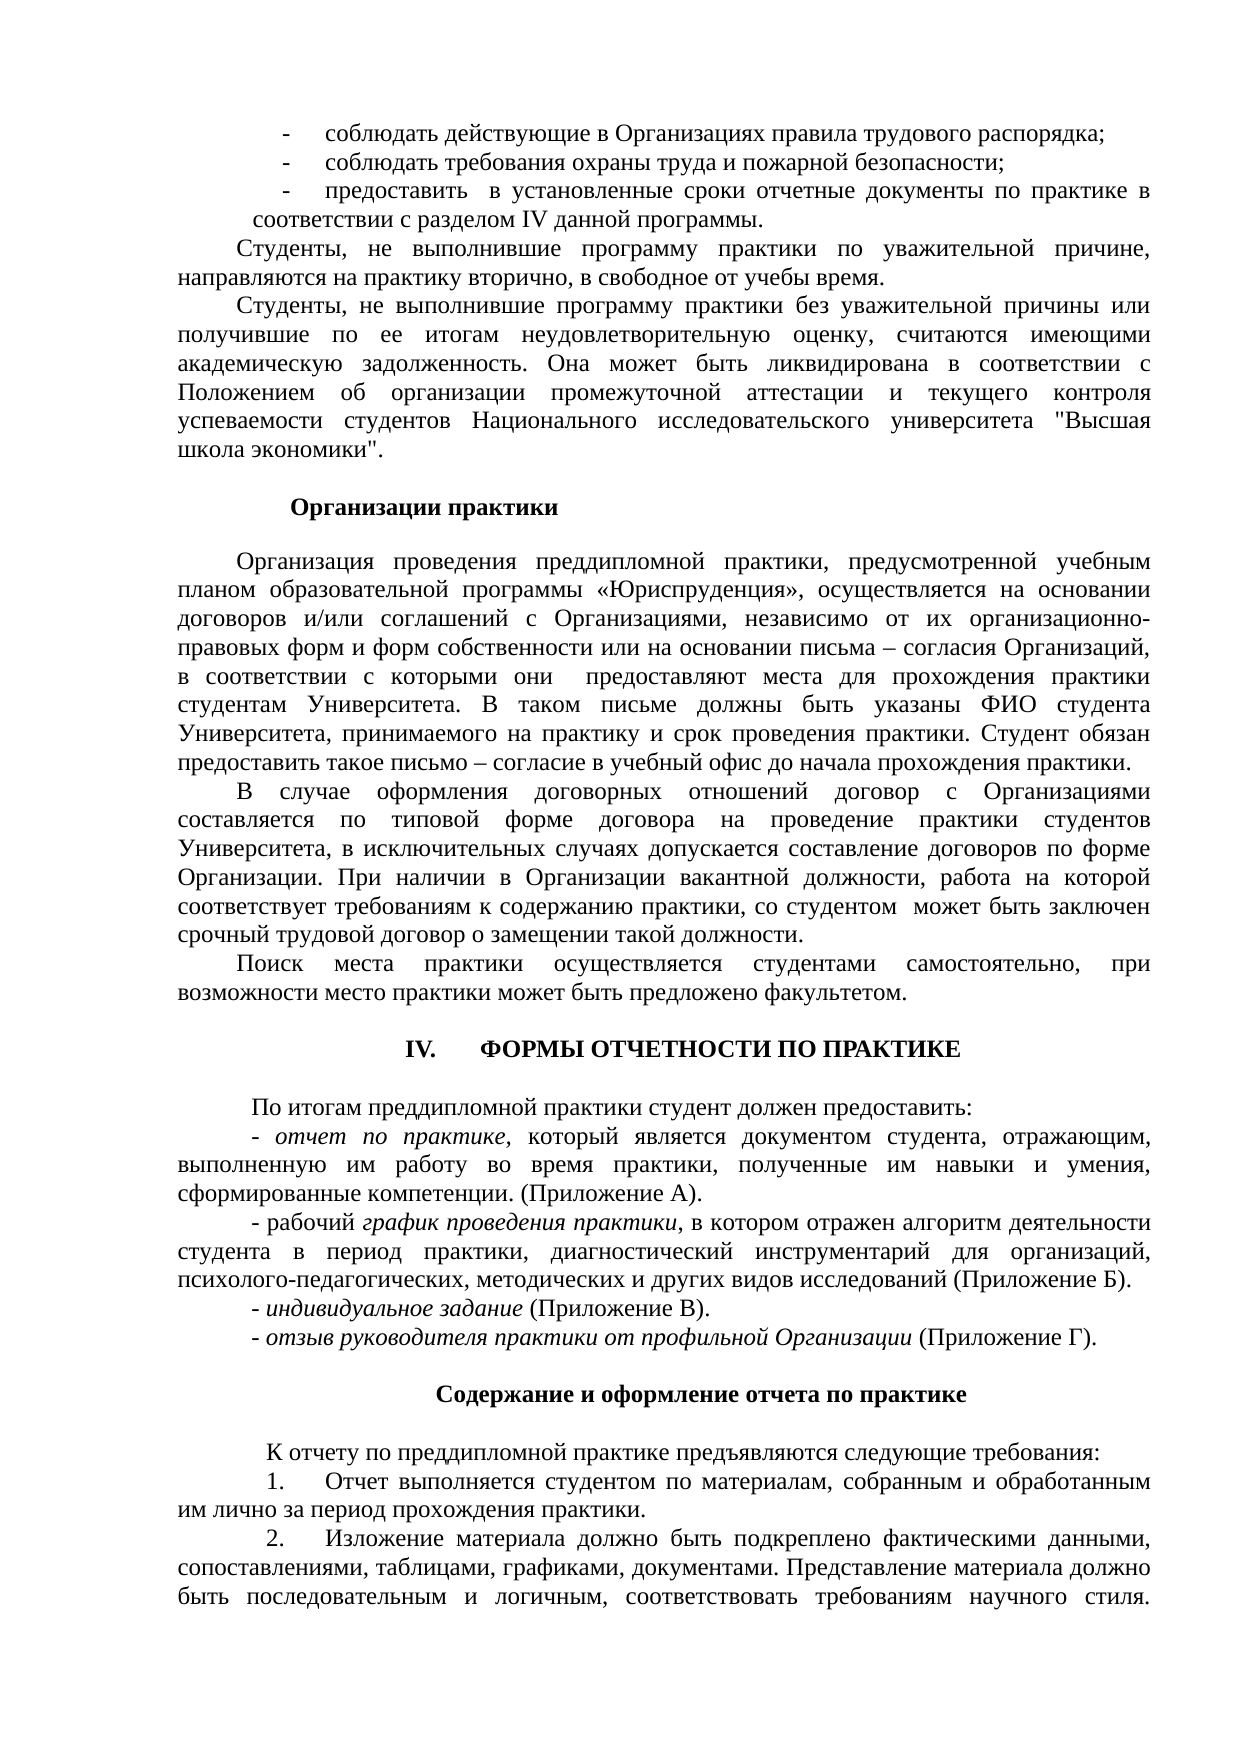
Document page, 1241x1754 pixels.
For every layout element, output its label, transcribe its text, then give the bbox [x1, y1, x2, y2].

list Отчет выполняется студентом по материалам, собранным и обработанным им лично за период прохождения практики. [177, 1466, 1152, 1523]
list предоставить в установленные сроки отчетные документы по практике в соответствии с разделом IV данной программы. [252, 176, 1152, 233]
list соблюдать требования охраны труда и пожарной безопасности; [252, 147, 1152, 176]
text Поиск места практики осуществляется студентами самостоятельно, при возможности место практики может быть предложено факультетом. [177, 948, 1152, 1006]
text По итогам преддипломной практики студент должен предоставить: [177, 1092, 1152, 1121]
text - отчет по практике, который является документом студента, отражающим, выполненную им работу во время практики, полученные им навыки и умения, сформированные компетенции. (Приложение А). [177, 1121, 1152, 1207]
text К отчету по преддипломной практике предъявляются следующие требования: [177, 1437, 1152, 1466]
text Студенты, не выполнившие программу практики по уважительной причине, направляются на практику вторично, в свободное от учебы время. [177, 233, 1152, 291]
text - рабочий график проведения практики, в котором отражен алгоритм деятельности студента в период практики, диагностический инструментарий для организаций, психолого-педагогических, методических и других видов исследований (Приложение Б). [177, 1207, 1152, 1293]
list Организации практики [290, 492, 1152, 521]
text В случае оформления договорных отношений договор с Организациями составляется по типовой форме договора на проведение практики студентов Университета, в исключительных случаях допускается составление договоров по форме Организации. При наличии в Организации вакантной должности, работа на которой соответствует требованиям к содержанию практики, со студентом может быть заключен срочный трудовой договор о замещении такой должности. [177, 776, 1152, 948]
text Содержание и оформление отчета по практике [177, 1379, 1152, 1408]
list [177, 1523, 1152, 1609]
subtitle Формы отчетности по практике [215, 1034, 1152, 1063]
text - отзыв руководителя практики от профильной Организации (Приложение Г). [177, 1322, 1152, 1351]
list соблюдать действующие в Организациях правила трудового распорядка; [252, 118, 1152, 147]
text - индивидуальное задание (Приложение В). [177, 1293, 1152, 1322]
list Студенты, не выполнившие программу практики без уважительной причины или получившие по ее итогам неудовлетворительную оценку, считаются имеющими академическую задолженность. Она может быть ликвидирована в соответствии с Положением об организации промежуточной аттестации и текущего контроля успеваемости студентов Национального исследовательского университета "Высшая школа экономики". [177, 291, 1152, 463]
text Организация проведения преддипломной практики, предусмотренной учебным планом образовательной программы «Юриспруденция», осуществляется на основании договоров и/или соглашений с Организациями, независимо от их организационно-правовых форм и форм собственности или на основании письма – согласия Организаций, в соответствии с которыми они предоставляют места для прохождения практики студентам Университета. В таком письме должны быть указаны ФИО студента Университета, принимаемого на практику и срок проведения практики. Студент обязан предоставить такое письмо – согласие в учебный офис до начала прохождения практики. [177, 546, 1152, 776]
